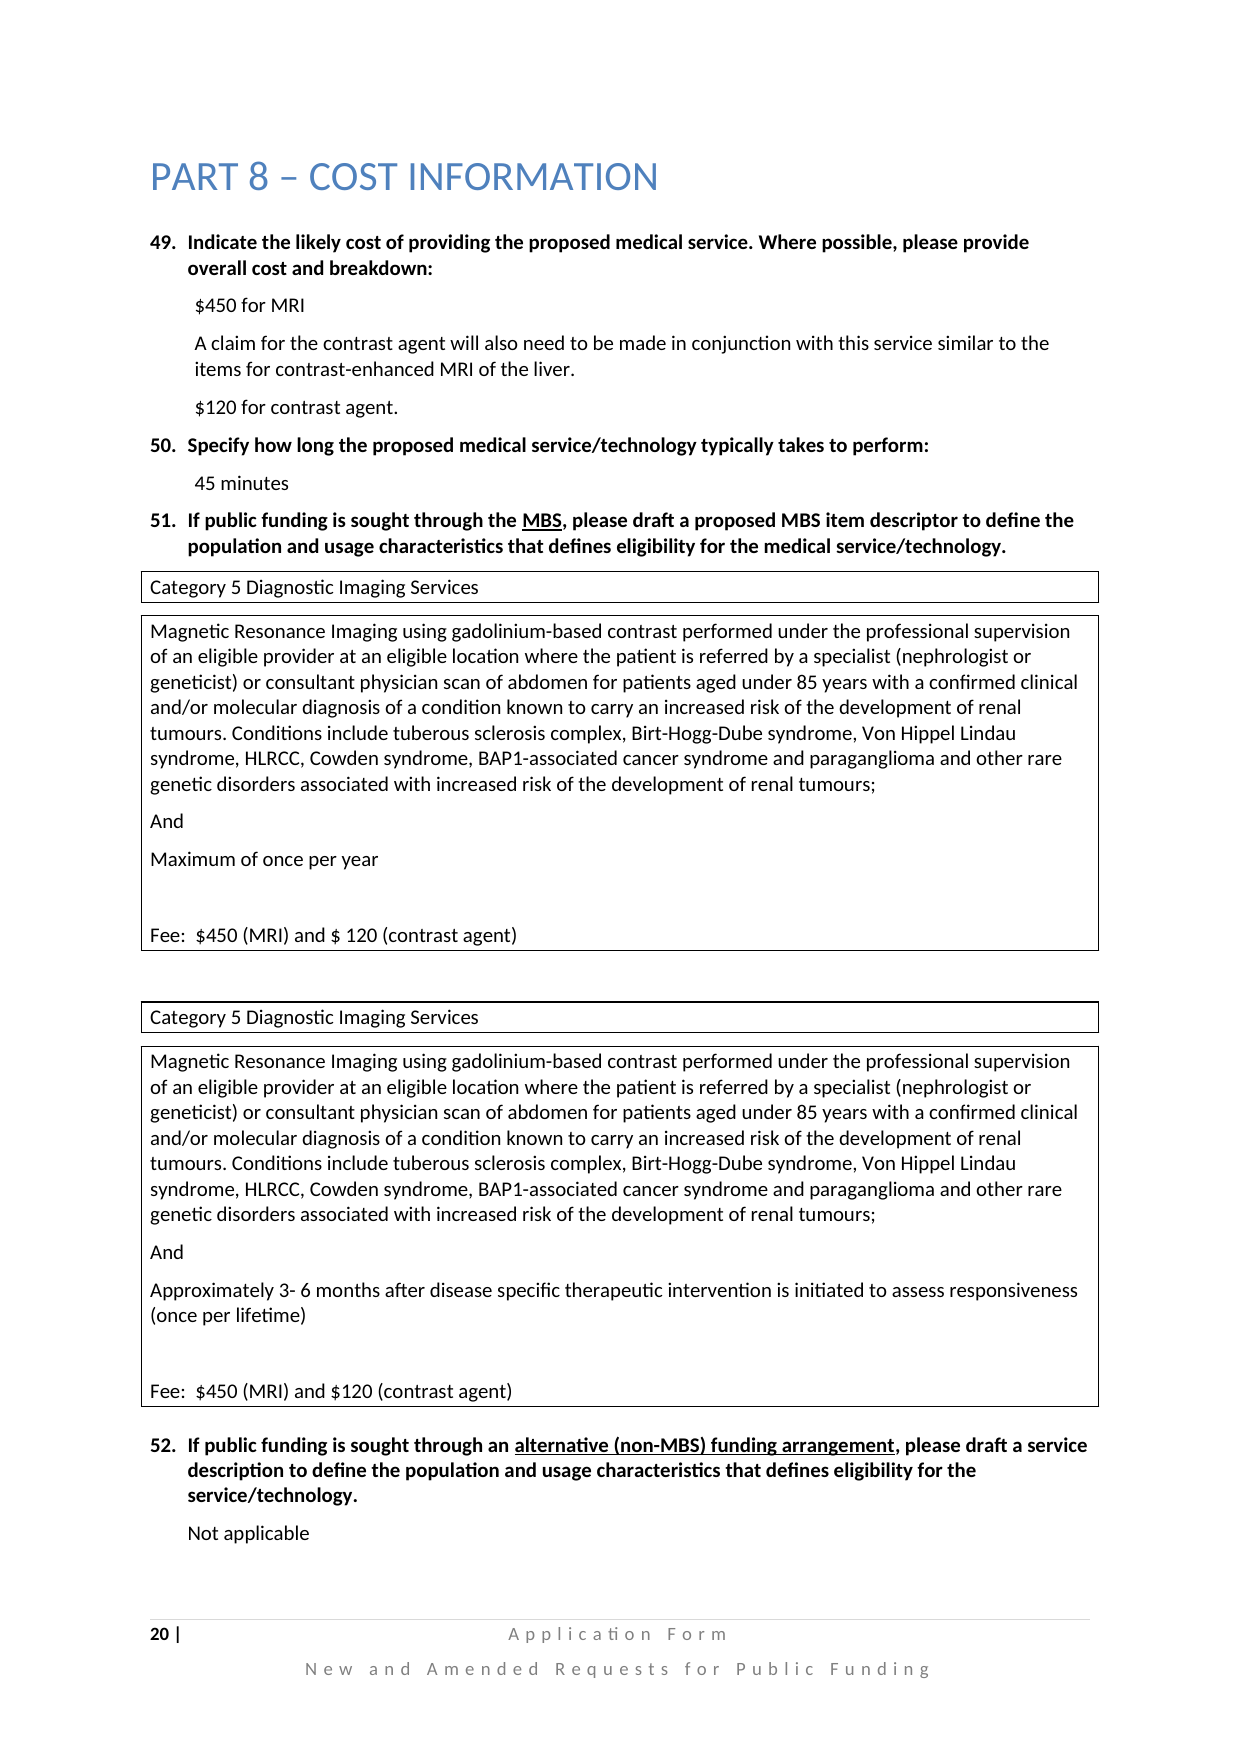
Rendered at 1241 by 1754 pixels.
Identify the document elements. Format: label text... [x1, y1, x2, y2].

text Approximately 3- 6 months after disease specific therapeutic intervention is initiated to assess responsiveness (once per lifetime) [142, 1274, 1098, 1328]
subtitle Indicate the likely cost of providing the proposed medical service. Where possible, please provide overall cost and breakdown: [150, 229, 1090, 280]
text And [142, 806, 1098, 834]
text And [142, 1236, 1098, 1264]
subtitle If public funding is sought through an alternative (non-MBS) funding arrangement, please draft a service description to define the population and usage characteristics that defines eligibility for the service/technology. [150, 1432, 1090, 1508]
text Fee: $450 (MRI) and $120 (contrast agent) [142, 1375, 1098, 1406]
subtitle If public funding is sought through the MBS, please draft a proposed MBS item descriptor to define the population and usage characteristics that defines eligibility for the medical service/technology. [150, 508, 1090, 558]
text A claim for the contrast agent will also need to be made in conjunction with this service similar to the items for contrast-enhanced MRI of the liver. [194, 331, 1090, 381]
text $450 for MRI [194, 293, 1090, 318]
text $120 for contrast agent. [194, 394, 1090, 419]
text Category 5 Diagnostic Imaging Services [142, 1003, 1098, 1032]
text Maximum of once per year [142, 843, 1098, 872]
subtitle Specify how long the proposed medical service/technology typically takes to perform: [150, 432, 1090, 457]
text Magnetic Resonance Imaging using gadolinium-based contrast performed under the professional supervision of an eligible provider at an eligible location where the patient is referred by a specialist (nephrologist or geneticist) or consultant physician scan of abdomen for patients aged under 85 years with a confirmed clinical and/or molecular diagnosis of a condition known to carry an increased risk of the development of renal tumours. Conditions include tuberous sclerosis complex, Birt-Hogg-Dube syndrome, Von Hippel Lindau syndrome, HLRCC, Cowden syndrome, BAP1-associated cancer syndrome and paraganglioma and other rare genetic disorders associated with increased risk of the development of renal tumours; [142, 616, 1098, 796]
text 45 minutes [194, 470, 1090, 495]
subtitle PART 8 – COST INFORMATION [150, 150, 1090, 201]
text Magnetic Resonance Imaging using gadolinium-based contrast performed under the professional supervision of an eligible provider at an eligible location where the patient is referred by a specialist (nephrologist or geneticist) or consultant physician scan of abdomen for patients aged under 85 years with a confirmed clinical and/or molecular diagnosis of a condition known to carry an increased risk of the development of renal tumours. Conditions include tuberous sclerosis complex, Birt-Hogg-Dube syndrome, Von Hippel Lindau syndrome, HLRCC, Cowden syndrome, BAP1-associated cancer syndrome and paraganglioma and other rare genetic disorders associated with increased risk of the development of renal tumours; [142, 1047, 1098, 1227]
text Category 5 Diagnostic Imaging Services [142, 572, 1098, 602]
subtitle Not applicable [187, 1521, 1090, 1546]
text Fee: $450 (MRI) and $ 120 (contrast agent) [142, 919, 1098, 950]
